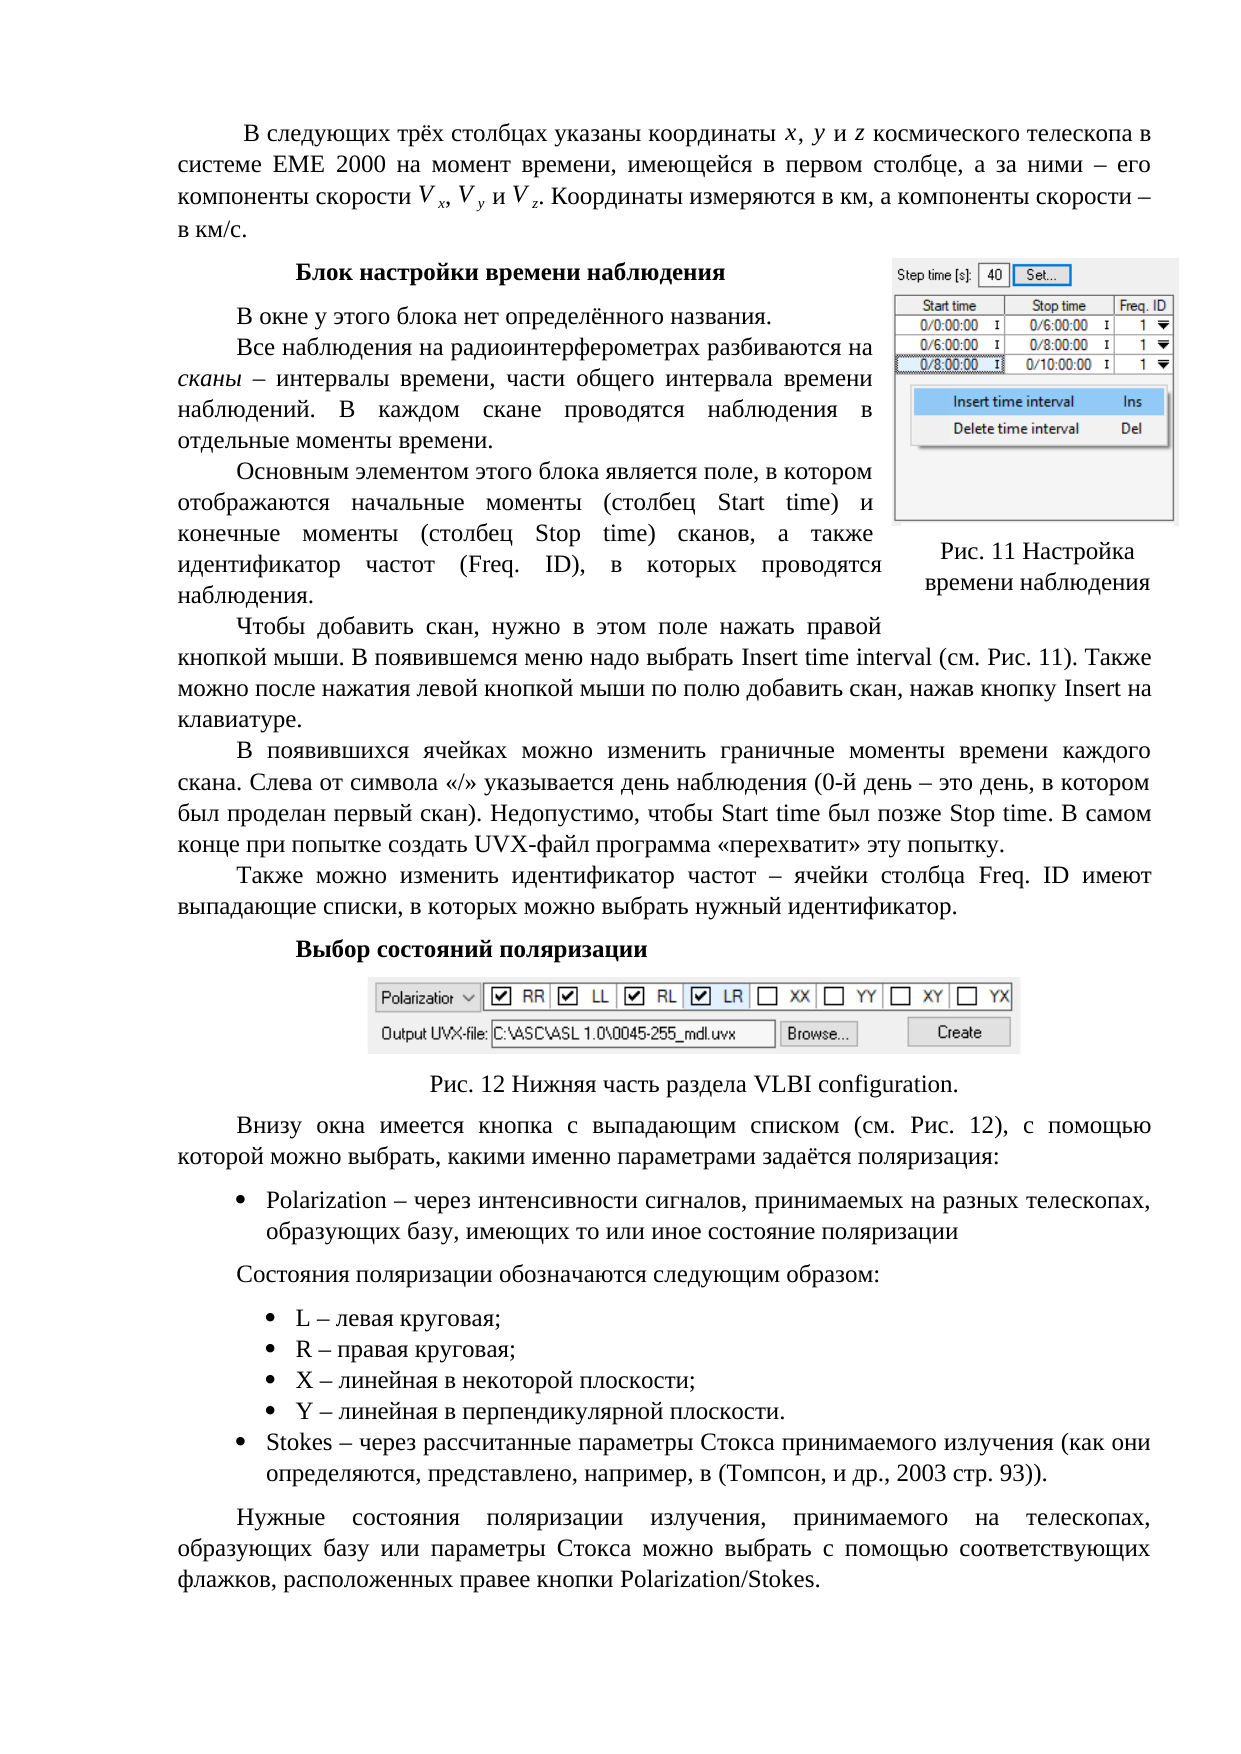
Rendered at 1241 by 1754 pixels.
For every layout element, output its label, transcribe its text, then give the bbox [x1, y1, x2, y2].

text Внизу окна имеется кнопка с выпадающим списком (см. Рис. 12), с помощью которой можно выбрать, какими именно параметрами задаётся поляризация: [177, 1110, 1152, 1170]
text Все наблюдения на радиоинтерферометрах разбиваются на сканы – интервалы времени, части общего интервала времени наблюдений. В каждом скане проводятся наблюдения в отдельные моменты времени. [177, 332, 892, 454]
picture [367, 977, 1021, 1054]
picture [892, 258, 1179, 526]
list X – линейная в некоторой плоскости; [266, 1365, 1152, 1394]
text Основным элементом этого блока является поле, в котором отображаются начальные моменты (столбец Start time) и конечные моменты (столбец Stop time) сканов, а также идентификатор частот (Freq. ID), в которых проводятся наблюдения. [177, 456, 901, 609]
text Также можно изменить идентификатор частот – ячейки столбца Freq. ID имеют выпадающие списки, в которых можно выбрать нужный идентификатор. [177, 860, 1152, 919]
subtitle Выбор состояний поляризации [177, 934, 1152, 963]
text Чтобы добавить скан, нужно в этом поле нажать правой кнопкой мыши. В появившемся меню надо выбрать Insert time interval (см. Рис. 11). Также можно после нажатия левой кнопкой мыши по полю добавить скан, нажав кнопку Insert на клавиатуре. [177, 611, 1152, 733]
text Состояния поляризации обозначаются следующим образом: [177, 1259, 1152, 1288]
text В следующих трёх столбцах указаны координаты , и космического телескопа в системе EME 2000 на момент времени, имеющейся в первом столбце, а за ними – его компоненты скорости , и . Координаты измеряются в км, а компоненты скорости – в км/с. [177, 118, 1152, 243]
list L – левая круговая; [266, 1303, 1152, 1332]
subtitle Блок настройки времени наблюдения [177, 257, 1152, 286]
list Y – линейная в перпендикулярной плоскости. [266, 1396, 1152, 1425]
text В окне у этого блока нет определённого названия. [177, 301, 892, 330]
list Polarization – через интенсивности сигналов, принимаемых на разных телескопах, образующих базу, имеющих то или иное состояние поляризации [236, 1185, 1152, 1244]
text Рис. 12 Нижняя часть раздела VLBI configuration. [177, 1069, 1152, 1098]
list Stokes – через рассчитанные параметры Стокса принимаемого излучения (как они определяются, представлено, например, в ). [236, 1427, 1152, 1487]
list R – правая круговая; [266, 1334, 1152, 1363]
text В появившихся ячейках можно изменить граничные моменты времени каждого скана. Слева от символа «/» указывается день наблюдения (0-й день – это день, в котором был проделан первый скан). Недопустимо, чтобы Start time был позже Stop time. В самом конце при попытке создать UVX-файл программа «перехватит» эту попытку. [177, 736, 1152, 857]
text Нужные состояния поляризации излучения, принимаемого на телескопах, образующих базу или параметры Стокса можно выбрать с помощью соответствующих флажков, расположенных правее кнопки Polarization/Stokes. [177, 1502, 1152, 1592]
